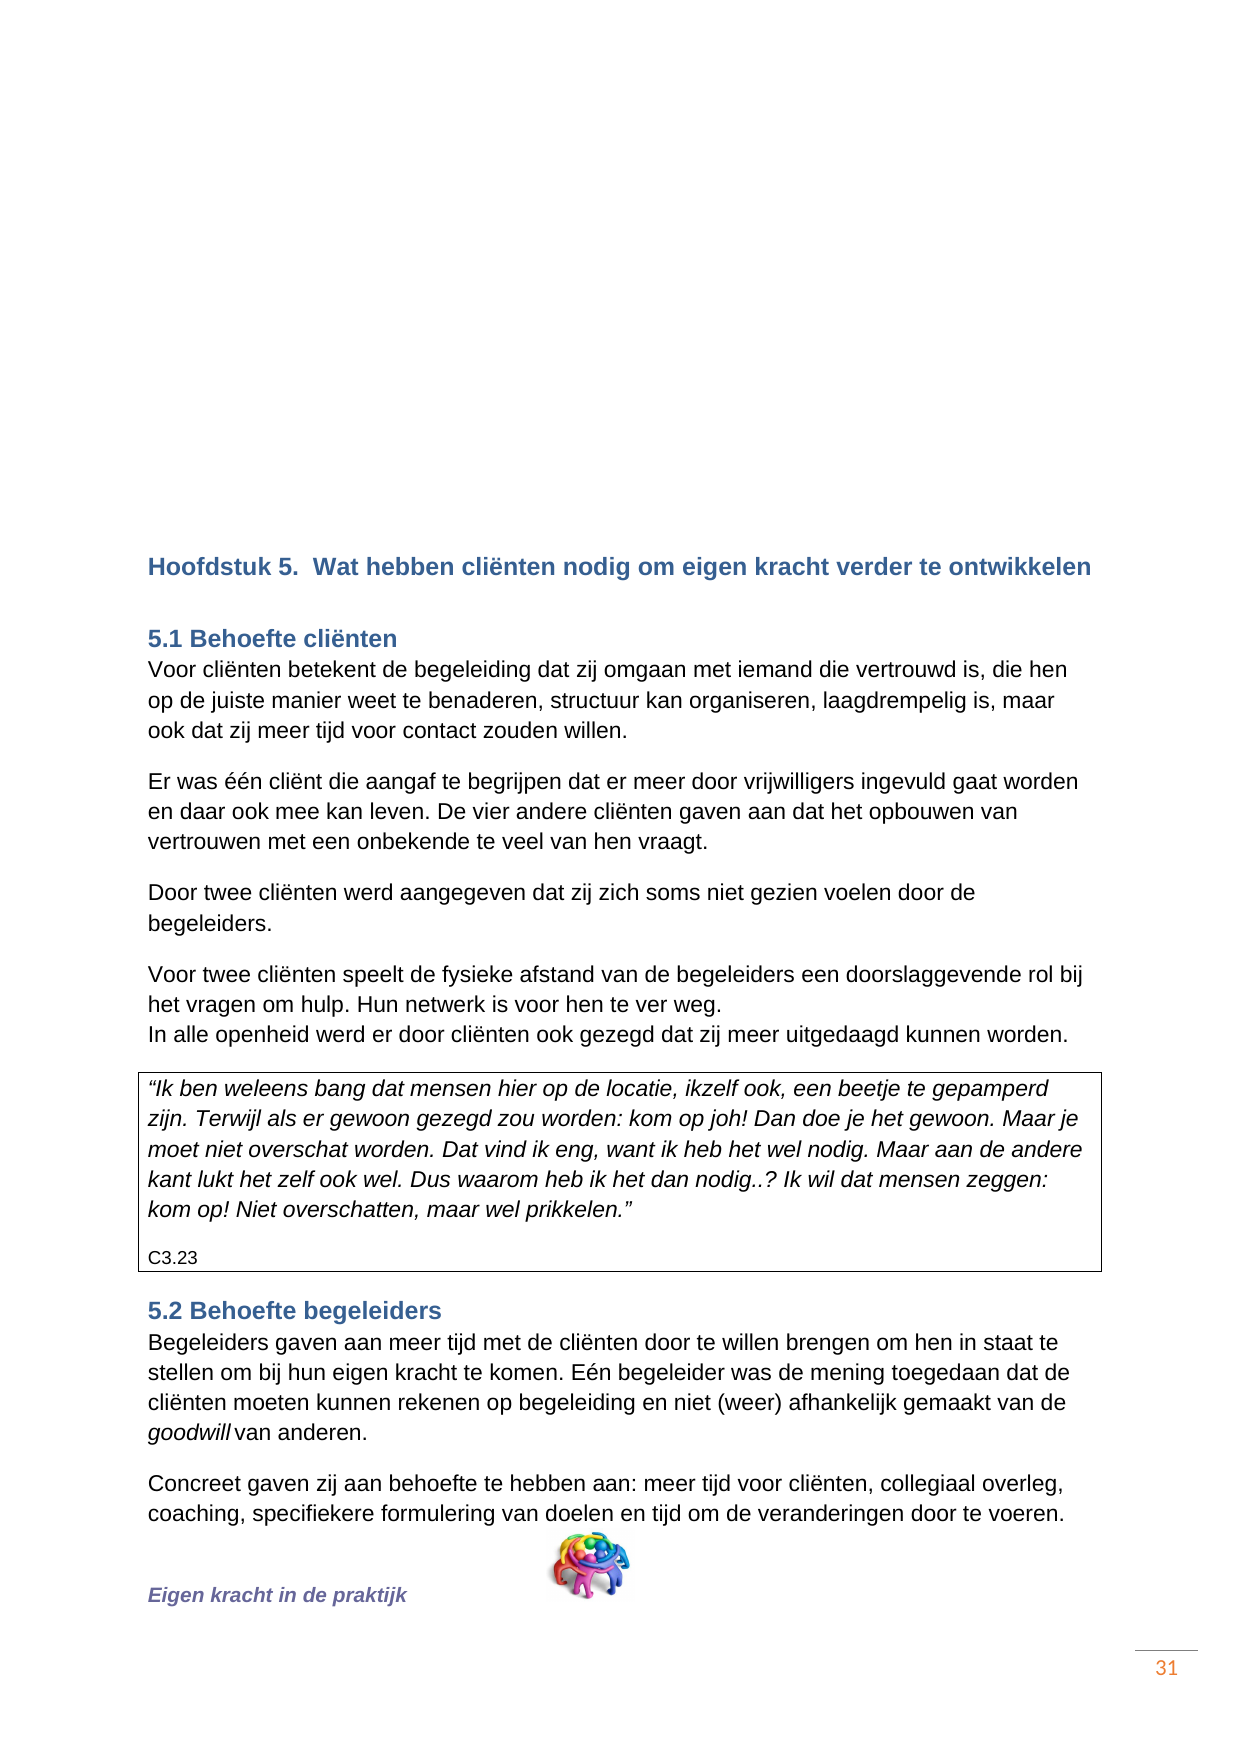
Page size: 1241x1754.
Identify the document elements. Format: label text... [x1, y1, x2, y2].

picture [546, 1528, 636, 1602]
text 5.2 Behoefte begeleiders Begeleiders gaven aan meer tijd met de cliënten door te willen brengen om hen in staat te stellen om bij hun eigen kracht te komen. Eén begeleider was de mening toegedaan dat de cliënten moeten kunnen rekenen op begeleiding en niet (weer) afhankelijk gemaakt van de goodwill van anderen. [148, 1296, 1093, 1445]
text 5.1 Behoefte cliënten Voor cliënten betekent de begeleiding dat zij omgaan met iemand die vertrouwd is, die hen op de juiste manier weet te benaderen, structuur kan organiseren, laagdrempelig is, maar ook dat zij meer tijd voor contact zouden willen. [148, 624, 1093, 743]
text Concreet gaven zij aan behoefte te hebben aan: meer tijd voor cliënten, collegiaal overleg, coaching, specifiekere formulering van doelen en tijd om de veranderingen door te voeren. [148, 1470, 1093, 1527]
text C3.23 [139, 1244, 1101, 1271]
text “Ik ben weleens bang dat mensen hier op de locatie, ikzelf ook, een beetje te gepamperd zijn. Terwijl als er gewoon gezegd zou worden: kom op joh! Dan doe je het gewoon. Maar je moet niet overschat worden. Dat vind ik eng, want ik heb het wel nodig. Maar aan de andere kant lukt het zelf ook wel. Dus waarom heb ik het dan nodig..? Ik wil dat mensen zeggen: kom op! Niet overschatten, maar wel prikkelen.” [139, 1073, 1101, 1222]
text Er was één cliënt die aangaf te begrijpen dat er meer door vrijwilligers ingevuld gaat worden en daar ook mee kan leven. De vier andere cliënten gaven aan dat het opbouwen van vertrouwen met een onbekende te veel van hen vraagt. [148, 768, 1093, 855]
text Door twee cliënten werd aangegeven dat zij zich soms niet gezien voelen door de begeleiders. [148, 879, 1093, 936]
text Voor twee cliënten speelt de fysieke afstand van de begeleiders een doorslaggevende rol bij het vragen om hulp. Hun netwerk is voor hen te ver weg. In alle openheid werd er door cliënten ook gezegd dat zij meer uitgedaagd kunnen worden. [148, 961, 1093, 1047]
subtitle Hoofdstuk 5. Wat hebben cliënten nodig om eigen kracht verder te ontwikkelen [148, 552, 1093, 619]
